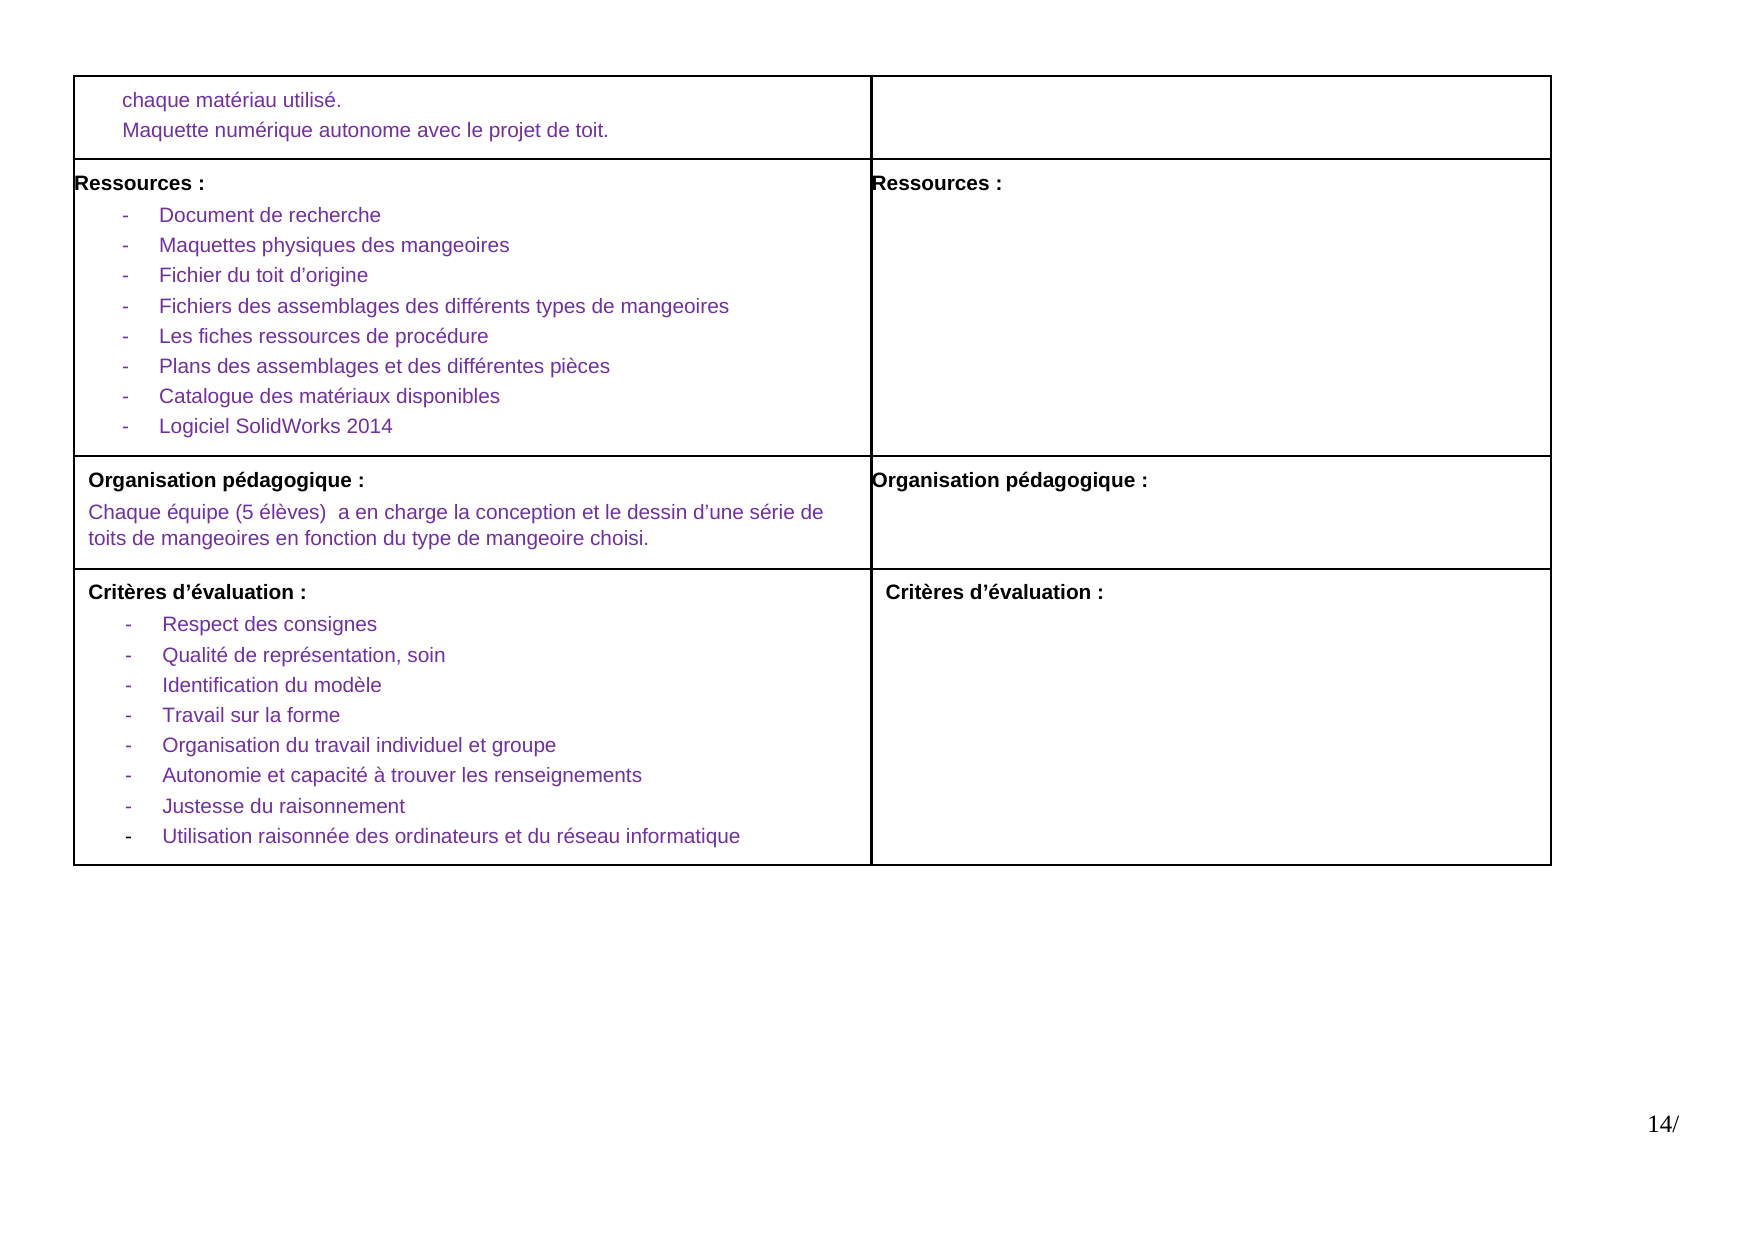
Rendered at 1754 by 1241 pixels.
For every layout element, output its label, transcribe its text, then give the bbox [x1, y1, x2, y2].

table_cell Critères d’évaluation : [873, 570, 1550, 864]
table_cell Organisation pédagogique : Chaque équipe (5 élèves) a en charge la conception et le dessin d’une série de toits de mangeoires en fonction du type de mangeoire choisi. [75, 457, 870, 568]
table_cell Organisation pédagogique : [873, 457, 1550, 568]
table_cell Ressources : Document de recherche Maquettes physiques des mangeoires Fichier du toit d’origine Fichiers des assemblages des différents types de mangeoires Les fiches ressources de procédure Plans des assemblages et des différentes pièces Catalogue des matériaux disponibles Logiciel SolidWorks 2014 [75, 160, 870, 455]
table_cell Critères d’évaluation : Respect des consignes Qualité de représentation, soin Identification du modèle Travail sur la forme Organisation du travail individuel et groupe Autonomie et capacité à trouver les renseignements Justesse du raisonnement Utilisation raisonnée des ordinateurs et du réseau informatique [75, 570, 870, 864]
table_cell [873, 77, 1550, 158]
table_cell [75, 77, 870, 158]
table_cell Ressources : [873, 160, 1550, 455]
